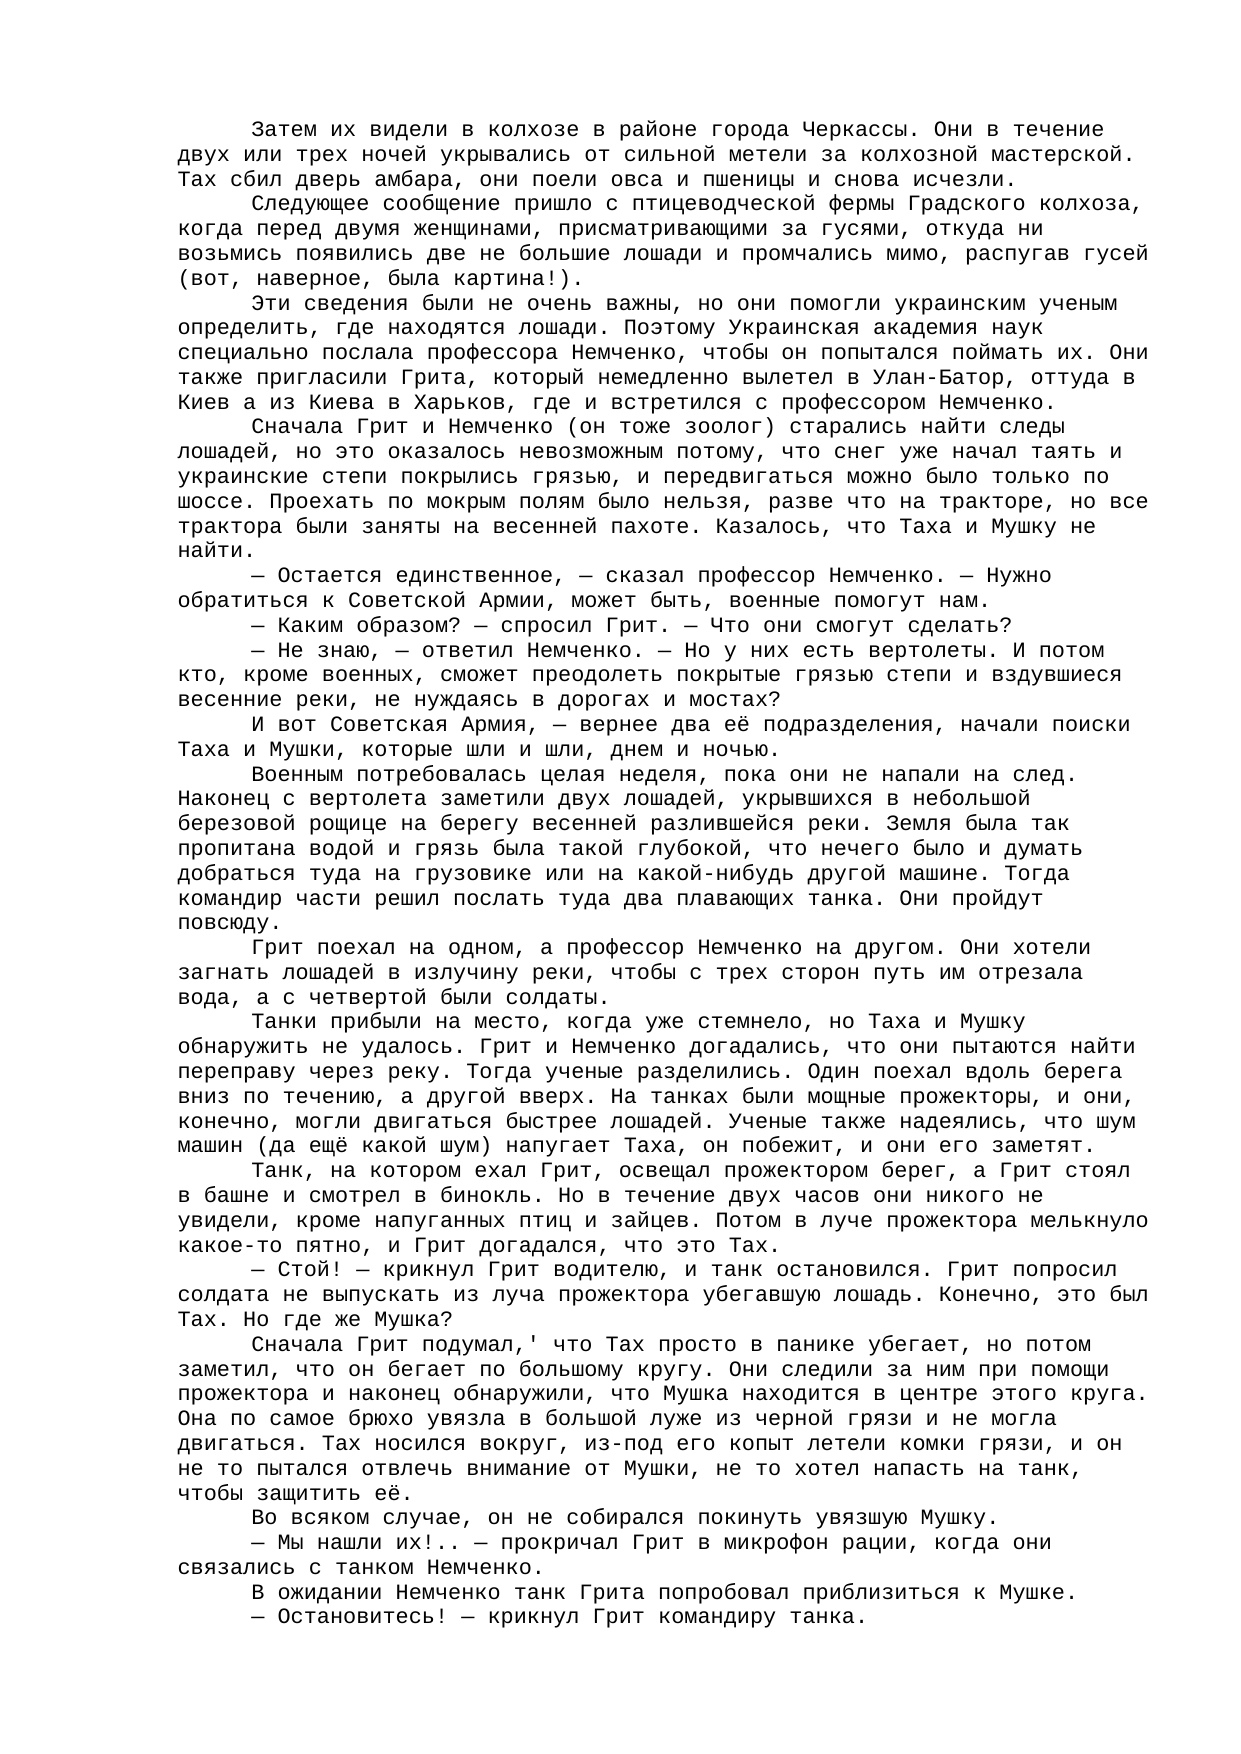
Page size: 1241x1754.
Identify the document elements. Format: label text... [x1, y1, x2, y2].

text Грит поехал на одном, а профессор Немченко на другом. Они хотели загнать лошадей в излучину реки, чтобы с трех сторон путь им отрезала вода, а с четвертой были солдаты. [177, 936, 1152, 1011]
text — Остановитесь! — крикнул Грит командиру танка. [177, 1606, 1152, 1630]
text Затем их видели в колхозе в районе города Черкассы. Они в течение двух или трех ночей укрывались от сильной метели за колхозной мастерской. Tax сбил дверь амбара, они поели овса и пшеницы и снова исчезли. [177, 118, 1152, 192]
text Во всяком случае, он не собирался покинуть увязшую Мушку. [177, 1506, 1152, 1531]
text Танки прибыли на место, когда уже стемнело, но Таха и Мушку обнаружить не удалось. Грит и Немченко догадались, что они пытаются найти переправу через реку. Тогда ученые разделились. Один поехал вдоль берега вниз по течению, а другой вверх. На танках были мощные прожекторы, и они, конечно, могли двигаться быстрее лошадей. Ученые также надеялись, что шум машин (да ещё какой шум) напугает Таха, он побежит, и они его заметят. [177, 1011, 1152, 1159]
text Военным потребовалась целая неделя, пока они не напали на след. Наконец с вертолета заметили двух лошадей, укрывшихся в небольшой березовой рощице на берегу весенней разлившейся реки. Земля была так пропитана водой и грязь была такой глубокой, что нечего было и думать добраться туда на грузовике или на какой-нибудь другой машине. Тогда командир части решил послать туда два плавающих танка. Они пройдут повсюду. [177, 763, 1152, 936]
text — Остается единственное, — сказал профессор Немченко. — Нужно обратиться к Советской Армии, может быть, военные помогут нам. [177, 564, 1152, 614]
text Следующее сообщение пришло с птицеводческой фермы Градского колхоза, когда перед двумя женщинами, присматривающими за гусями, откуда ни возьмись появились две не большие лошади и промчались мимо, распугав гусей (вот, наверное, была картина!). [177, 192, 1152, 292]
text И вот Советская Армия, — вернее два её подразделения, начали поиски Таха и Мушки, которые шли и шли, днем и ночью. [177, 713, 1152, 763]
text Эти сведения были не очень важны, но они помогли украинским ученым определить, где находятся лошади. Поэтому Украинская академия наук специально послала профессора Немченко, чтобы он попытался поймать их. Они также пригласили Грита, который немедленно вылетел в Улан-Батор, оттуда в Киев а из Киева в Харьков, где и встретился с профессором Немченко. [177, 292, 1152, 416]
text — Не знаю, — ответил Немченко. — Но у них есть вертолеты. И потом кто, кроме военных, сможет преодолеть покрытые грязью степи и вздувшиеся весенние реки, не нуждаясь в дорогах и мостах? [177, 639, 1152, 713]
text Сначала Грит подумал,' что Tax просто в панике убегает, но потом заметил, что он бегает по большому кругу. Они следили за ним при помощи прожектора и наконец обнаружили, что Мушка находится в центре этого круга. Она по самое брюхо увязла в большой луже из черной грязи и не могла двигаться. Tax носился вокруг, из-под его копыт летели комки грязи, и он не то пытался отвлечь внимание от Мушки, не то хотел напасть на танк, чтобы защитить её. [177, 1333, 1152, 1506]
text В ожидании Немченко танк Грита попробовал приблизиться к Мушке. [177, 1581, 1152, 1606]
text Сначала Грит и Немченко (он тоже зоолог) старались найти следы лошадей, но это оказалось невозможным потому, что снег уже начал таять и украинские степи покрылись грязью, и передвигаться можно было только по шоссе. Проехать по мокрым полям было нельзя, разве что на тракторе, но все трактора были заняты на весенней пахоте. Казалось, что Таха и Мушку не найти. [177, 416, 1152, 564]
text — Стой! — крикнул Грит водителю, и танк остановился. Грит попросил солдата не выпускать из луча прожектора убегавшую лошадь. Конечно, это был Tax. Но где же Мушка? [177, 1258, 1152, 1333]
text — Мы нашли их!.. — прокричал Грит в микрофон рации, когда они связались с танком Немченко. [177, 1531, 1152, 1581]
text Танк, на котором ехал Грит, освещал прожектором берег, а Грит стоял в башне и смотрел в бинокль. Но в течение двух часов они никого не увидели, кроме напуганных птиц и зайцев. Потом в луче прожектора мелькнуло какое-то пятно, и Грит догадался, что это Tax. [177, 1159, 1152, 1258]
text — Каким образом? — спросил Грит. — Что они смогут сделать? [177, 614, 1152, 639]
